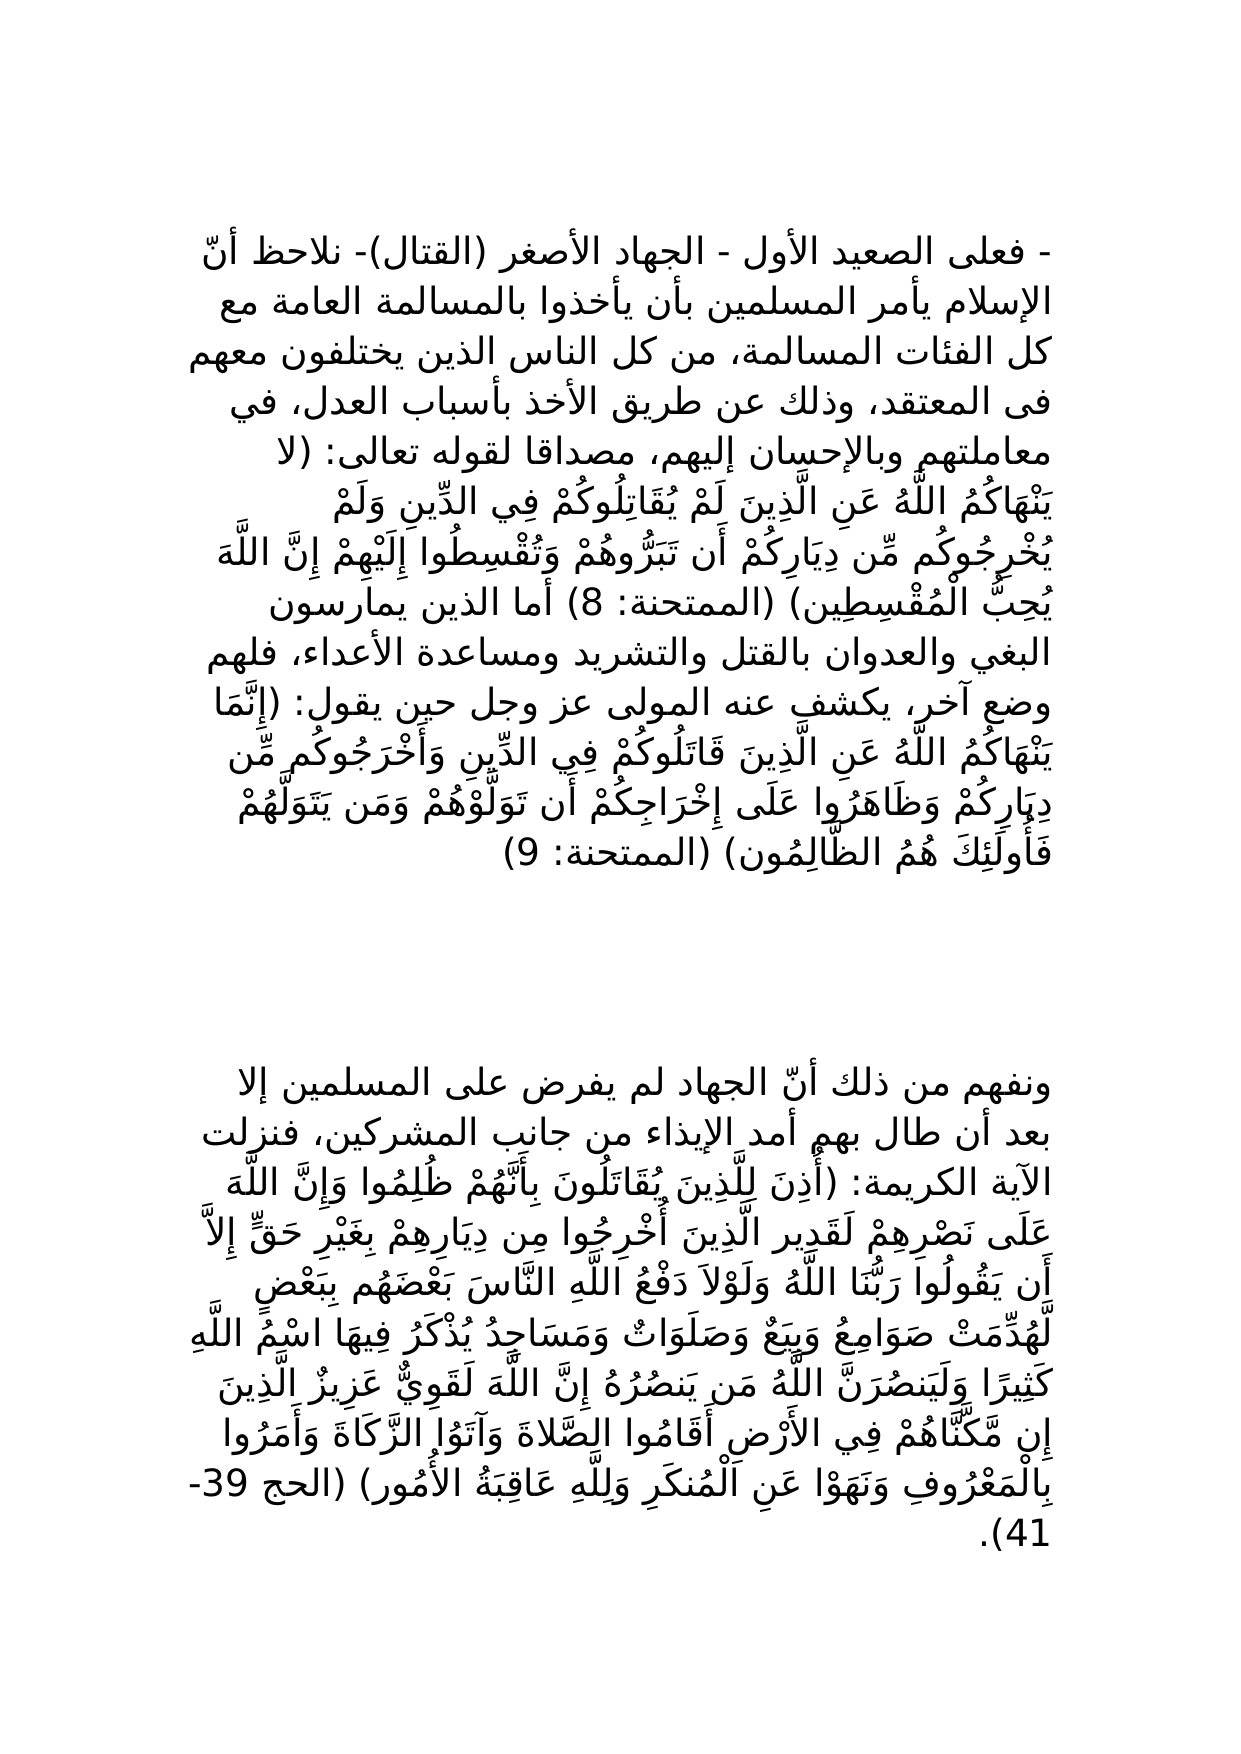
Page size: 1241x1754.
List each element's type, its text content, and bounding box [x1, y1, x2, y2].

text - فعلى الصعيد الأول - الجهاد الأصغر (القتال)- نلاحظ أنّ الإسلام يأمر المسلمين بأن يأخذوا بالمسالمة العامة مع كل الفئات المسالمة، من كل الناس الذين يختلفون معهم فى المعتقد، وذلك عن طريق الأخذ بأسباب العدل، في معاملتهم وبالإحسان إليهم، مصداقا لقوله تعالى: (لا يَنْهَاكُمُ اللَّهُ عَنِ الَّذِينَ لَمْ يُقَاتِلُوكُمْ فِي الدِّينِ وَلَمْ يُخْرِجُوكُم مِّن دِيَارِكُمْ أَن تَبَرُّوهُمْ وَتُقْسِطُوا إِلَيْهِمْ إِنَّ اللَّهَ يُحِبُّ الْمُقْسِطِين) (الممتحنة: 8) أما الذين يمارسون البغي والعدوان بالقتل والتشريد ومساعدة الأعداء، فلهم وضع آخر، يكشف عنه المولى عز وجل حين يقول: (إِنَّمَا يَنْهَاكُمُ اللَّهُ عَنِ الَّذِينَ قَاتَلُوكُمْ فِي الدِّينِ وَأَخْرَجُوكُم مِّن دِيَارِكُمْ وَظَاهَرُوا عَلَى إِخْرَاجِكُمْ أَن تَوَلَّوْهُمْ وَمَن يَتَوَلَّهُمْ فَأُولَئِكَ هُمُ الظَّالِمُون) (الممتحنة: 9) [187, 229, 1053, 874]
text ونفهم من ذلك أنّ الجهاد لم يفرض على المسلمين إلا بعد أن طال بهم أمد الإيذاء من جانب المشركين، فنزلت الآية الكريمة: (أُذِنَ لِلَّذِينَ يُقَاتَلُونَ بِأَنَّهُمْ ظُلِمُوا وَإِنَّ اللَّهَ عَلَى نَصْرِهِمْ لَقَدِير الَّذِينَ أُخْرِجُوا مِن دِيَارِهِمْ بِغَيْرِ حَقٍّ إِلاَّ أَن يَقُولُوا رَبُّنَا اللَّهُ وَلَوْلاَ دَفْعُ اللَّهِ النَّاسَ بَعْضَهُم بِبَعْضٍ لَّهُدِّمَتْ صَوَامِعُ وَبِيَعٌ وَصَلَوَاتٌ وَمَسَاجِدُ يُذْكَرُ فِيهَا اسْمُ اللَّهِ كَثِيرًا وَلَيَنصُرَنَّ اللَّهُ مَن يَنصُرُهُ إِنَّ اللَّهَ لَقَوِيٌّ عَزِيزٌ الَّذِينَ إِن مَّكَّنَّاهُمْ فِي الأَرْضِ أَقَامُوا الصَّلاةَ وَآتَوُا الزَّكَاةَ وَأَمَرُوا بِالْمَعْرُوفِ وَنَهَوْا عَنِ الْمُنكَرِ وَلِلَّهِ عَاقِبَةُ الأُمُور) (الحج 39-41). [187, 1061, 1053, 1555]
